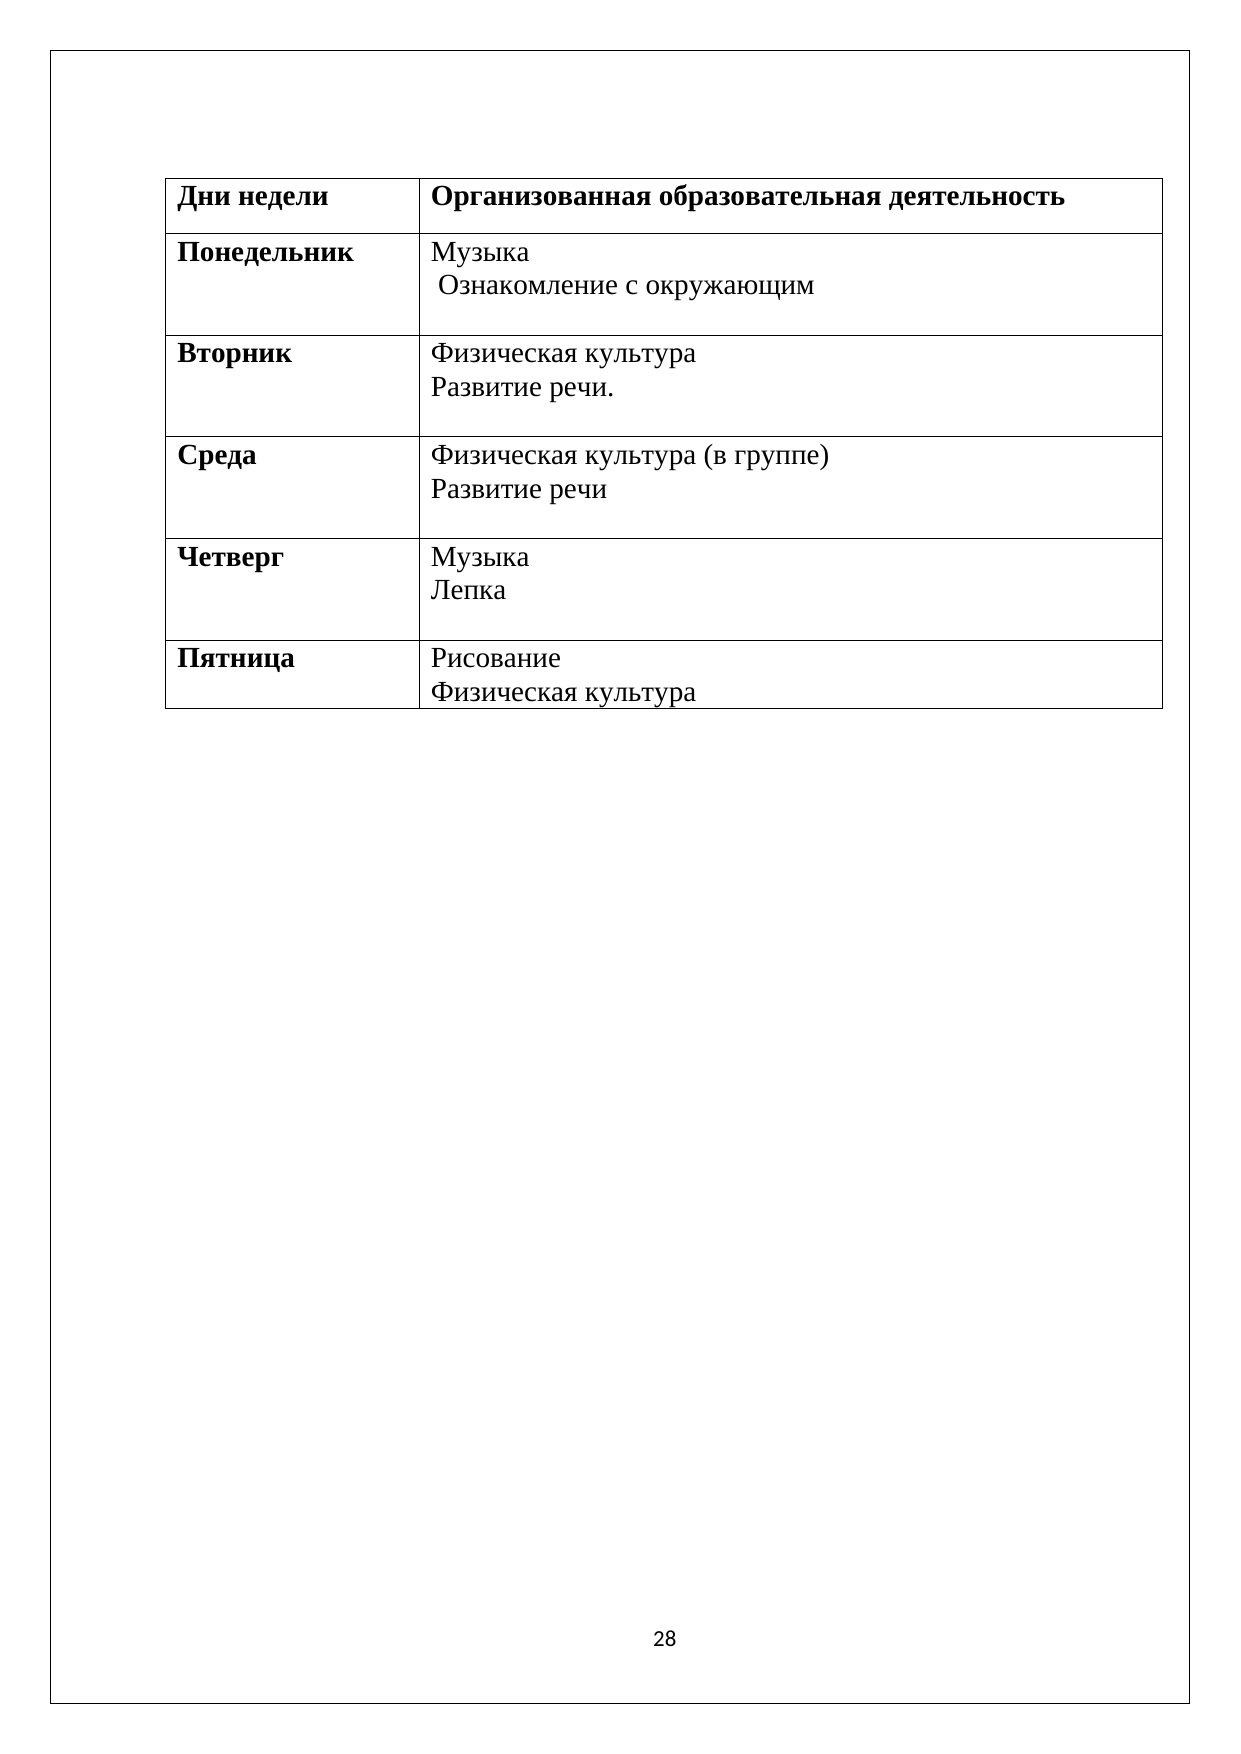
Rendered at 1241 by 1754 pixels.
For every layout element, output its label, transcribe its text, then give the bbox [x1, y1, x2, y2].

table_cell Вторник [166, 336, 419, 436]
table_header Дни недели [166, 179, 419, 233]
table_cell Физическая культура (в группе) Развитие речи [420, 437, 1162, 538]
table_cell Музыка Ознакомление с окружающим [420, 234, 1162, 334]
table_cell Среда [166, 437, 419, 538]
table_cell Музыка Лепка [420, 539, 1162, 639]
table_cell Рисование Физическая культура [420, 641, 1162, 708]
table_cell Физическая культура Развитие речи. [420, 336, 1162, 436]
table_cell Четверг [166, 539, 419, 639]
table_cell Понедельник [166, 234, 419, 334]
table_cell Пятница [166, 641, 419, 708]
table_header Организованная образовательная деятельность [420, 179, 1162, 233]
